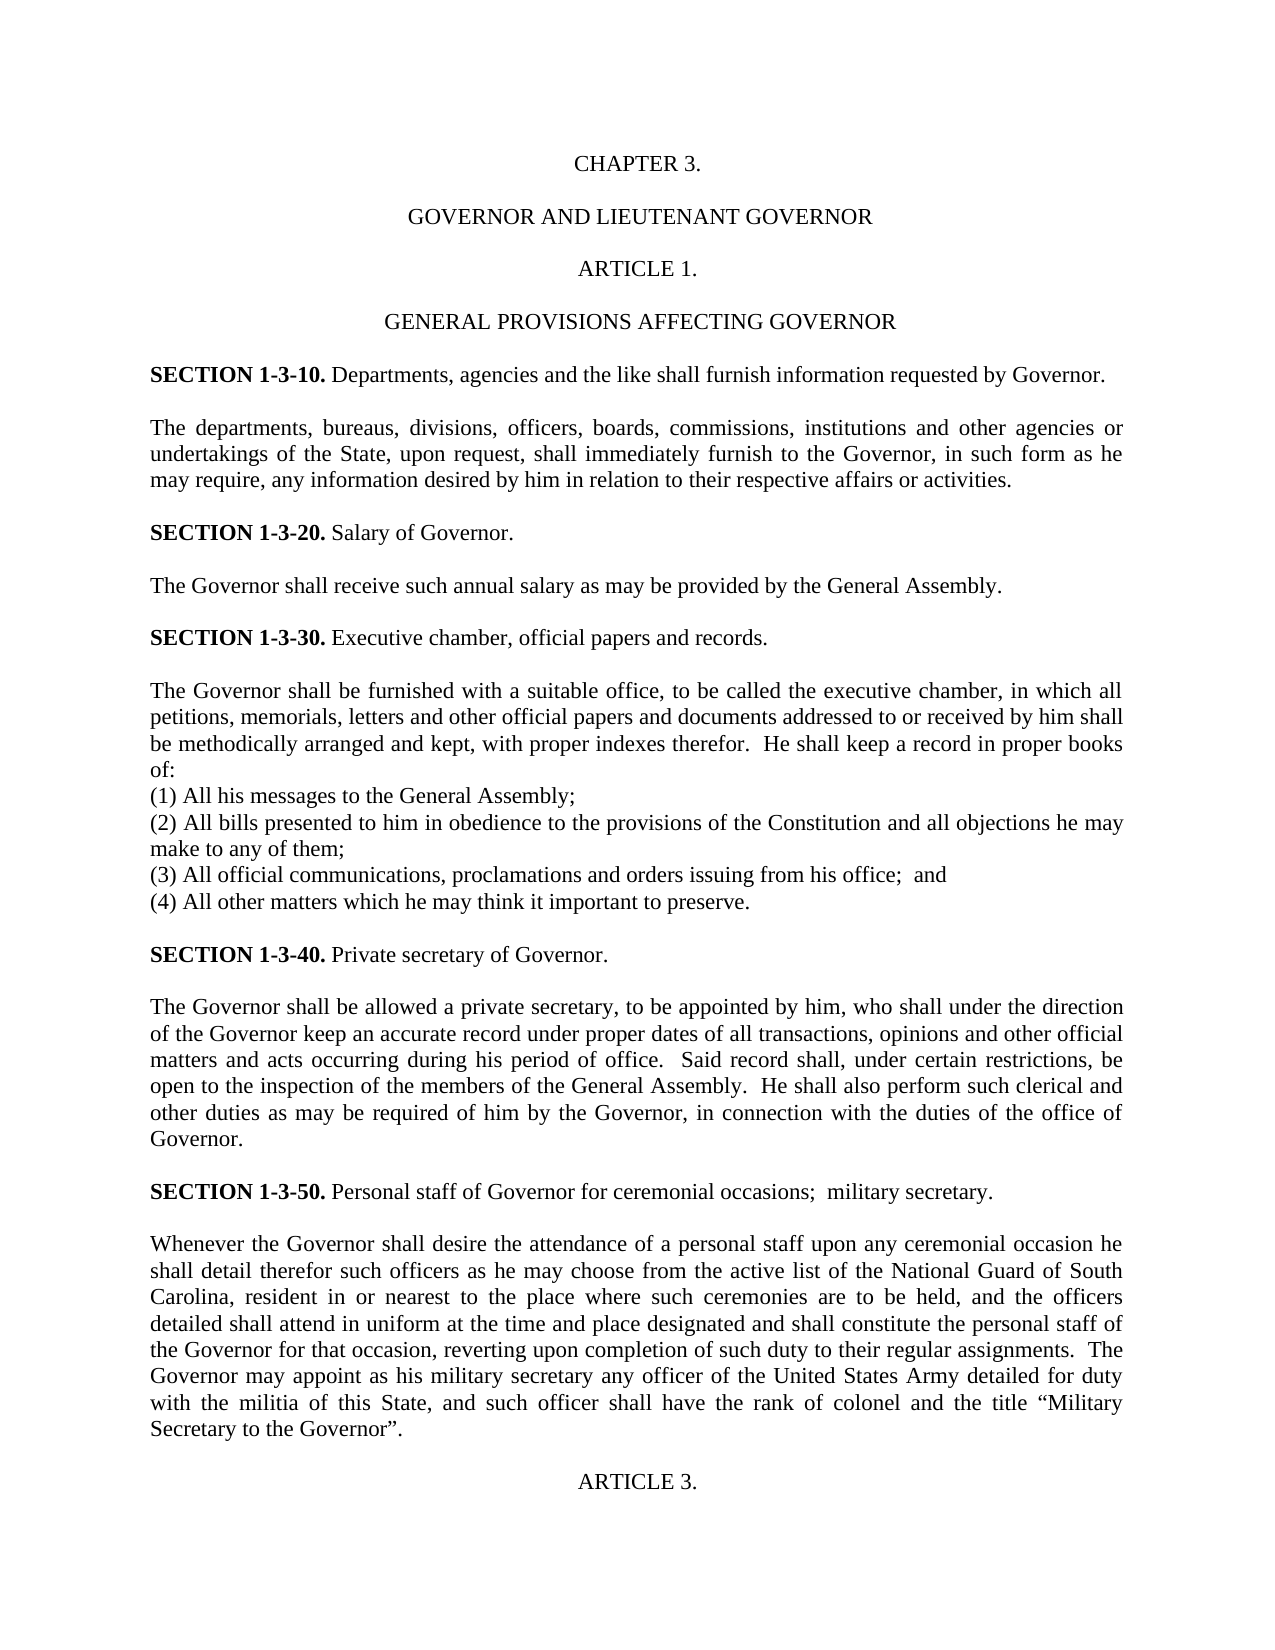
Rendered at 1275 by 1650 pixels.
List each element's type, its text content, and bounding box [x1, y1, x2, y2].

text SECTION 1-3-20. Salary of Governor. [150, 519, 1125, 545]
text (4) All other matters which he may think it important to preserve. [150, 888, 1125, 914]
text (2) All bills presented to him in obedience to the provisions of the Constitution and all objections he may make to any of them; [150, 809, 1125, 862]
text The departments, bureaus, divisions, officers, boards, commissions, institutions and other agencies or undertakings of the State, upon request, shall immediately furnish to the Governor, in such form as he may require, any information desired by him in relation to their respective affairs or activities. [150, 413, 1125, 493]
text (3) All official communications, proclamations and orders issuing from his office; and [150, 862, 1125, 888]
text The Governor shall receive such annual salary as may be provided by the General Assembly. [150, 572, 1125, 598]
text CHAPTER 3. [150, 150, 1125, 176]
text The Governor shall be allowed a private secretary, to be appointed by him, who shall under the direction of the Governor keep an accurate record under proper dates of all transactions, opinions and other official matters and acts occurring during his period of office. Said record shall, under certain restrictions, be open to the inspection of the members of the General Assembly. He shall also perform such clerical and other duties as may be required of him by the Governor, in connection with the duties of the office of Governor. [150, 993, 1125, 1151]
text ARTICLE 1. [150, 255, 1125, 282]
text SECTION 1-3-30. Executive chamber, official papers and records. [150, 624, 1125, 651]
text Whenever the Governor shall desire the attendance of a personal staff upon any ceremonial occasion he shall detail therefor such officers as he may choose from the active list of the National Guard of South Carolina, resident in or nearest to the place where such ceremonies are to be held, and the officers detailed shall attend in uniform at the time and place designated and shall constitute the personal staff of the Governor for that occasion, reverting upon completion of such duty to their regular assignments. The Governor may appoint as his military secretary any officer of the United States Army detailed for duty with the militia of this State, and such officer shall have the rank of colonel and the title “Military Secretary to the Governor”. [150, 1231, 1125, 1441]
text (1) All his messages to the General Assembly; [150, 782, 1125, 809]
text GENERAL PROVISIONS AFFECTING GOVERNOR [150, 308, 1125, 334]
text SECTION 1-3-10. Departments, agencies and the like shall furnish information requested by Governor. [150, 361, 1125, 387]
text ARTICLE 3. [150, 1468, 1125, 1494]
text The Governor shall be furnished with a suitable office, to be called the executive chamber, in which all petitions, memorials, letters and other official papers and documents addressed to or received by him shall be methodically arranged and kept, with proper indexes therefor. He shall keep a record in proper books of: [150, 677, 1125, 782]
text GOVERNOR AND LIEUTENANT GOVERNOR [150, 203, 1125, 229]
text SECTION 1-3-40. Private secretary of Governor. [150, 941, 1125, 967]
text SECTION 1-3-50. Personal staff of Governor for ceremonial occasions; military secretary. [150, 1178, 1125, 1204]
